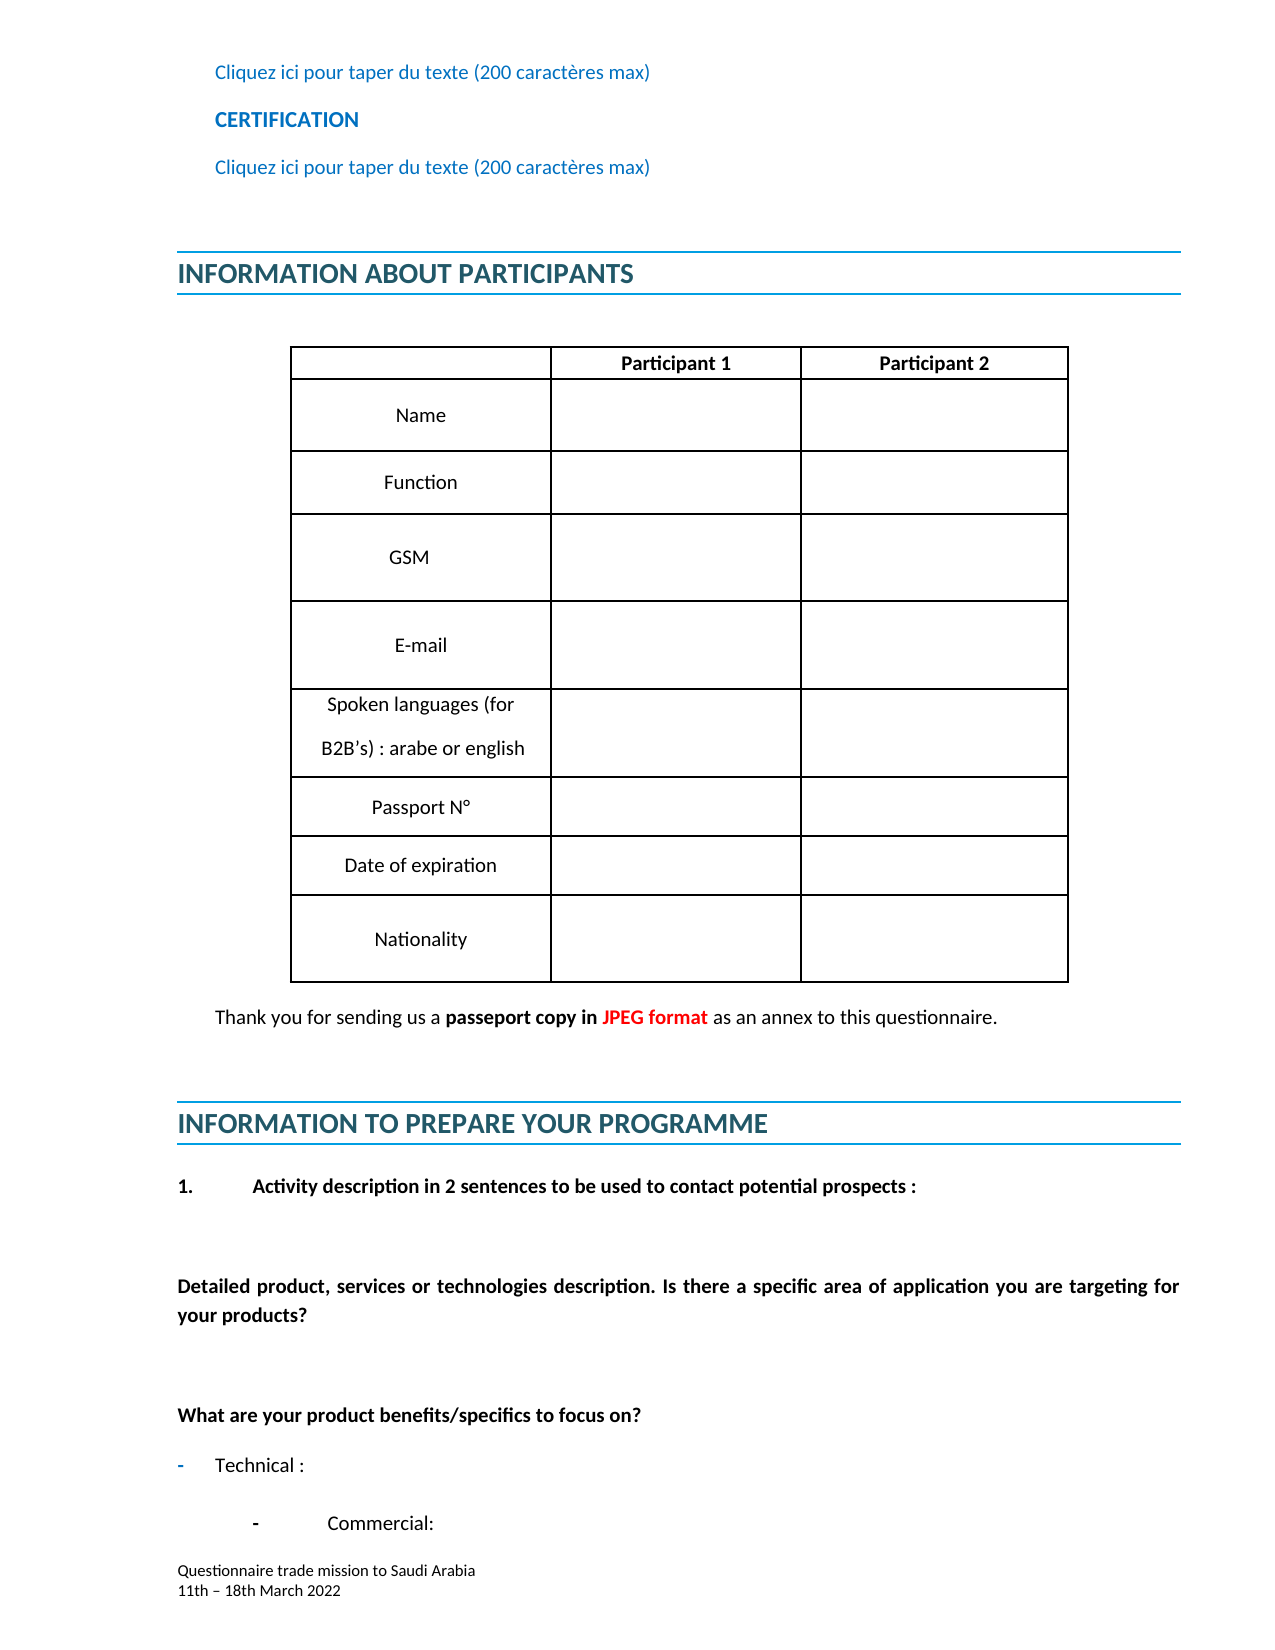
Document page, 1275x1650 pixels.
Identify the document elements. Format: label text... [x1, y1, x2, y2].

table_cell [552, 778, 800, 835]
table_cell [552, 837, 800, 894]
table_cell [802, 515, 1067, 600]
table_cell Function [292, 452, 550, 512]
table_cell [802, 380, 1067, 450]
table_cell [552, 380, 800, 450]
text Cliquez ici pour taper du texte (200 caractères max) [215, 59, 1181, 84]
table_cell B2B’s) : arabe or english [292, 718, 550, 776]
table_cell [802, 837, 1067, 894]
table_cell [802, 452, 1067, 512]
table_cell [552, 896, 800, 981]
table_cell GSM [292, 515, 550, 600]
table_cell [552, 515, 800, 600]
table_header [292, 348, 550, 377]
table_header Participant 2 [802, 348, 1067, 377]
table_cell [552, 452, 800, 512]
text Thank you for sending us a passeport copy in JPEG format as an annex to this questionnaire. [215, 1004, 1181, 1029]
table_header Participant 1 [552, 348, 800, 377]
table_cell Name [292, 380, 550, 450]
text Detailed product, services or technologies description. Is there a specific area of application you are targeting for your products? [177, 1273, 1181, 1328]
table_cell Date of expiration [292, 837, 550, 894]
table_cell Passport N° [292, 778, 550, 835]
table_cell [552, 690, 800, 776]
table_cell Spoken languages (for [292, 690, 550, 717]
table_cell [552, 602, 800, 687]
list Activity description in 2 sentences to be used to contact potential prospects : [177, 1173, 1181, 1198]
table_cell E-mail [292, 602, 550, 687]
text INFORMATION TO PREPARE YOUR PROGRAMME [177, 1103, 1181, 1143]
table_cell [802, 896, 1067, 981]
text Cliquez ici pour taper du texte (200 caractères max) [215, 154, 1181, 179]
table_cell [802, 602, 1067, 687]
list Technical : [177, 1452, 1181, 1478]
text What are your product benefits/specifics to focus on? [177, 1402, 1181, 1428]
table_cell [802, 690, 1067, 776]
text INFORMATION ABOUT PARTICIPANTS [177, 253, 1181, 293]
text CERTIFICATION [215, 105, 1181, 133]
table_cell Nationality [292, 896, 550, 981]
list Commercial: [252, 1511, 1181, 1536]
table_cell [802, 778, 1067, 835]
